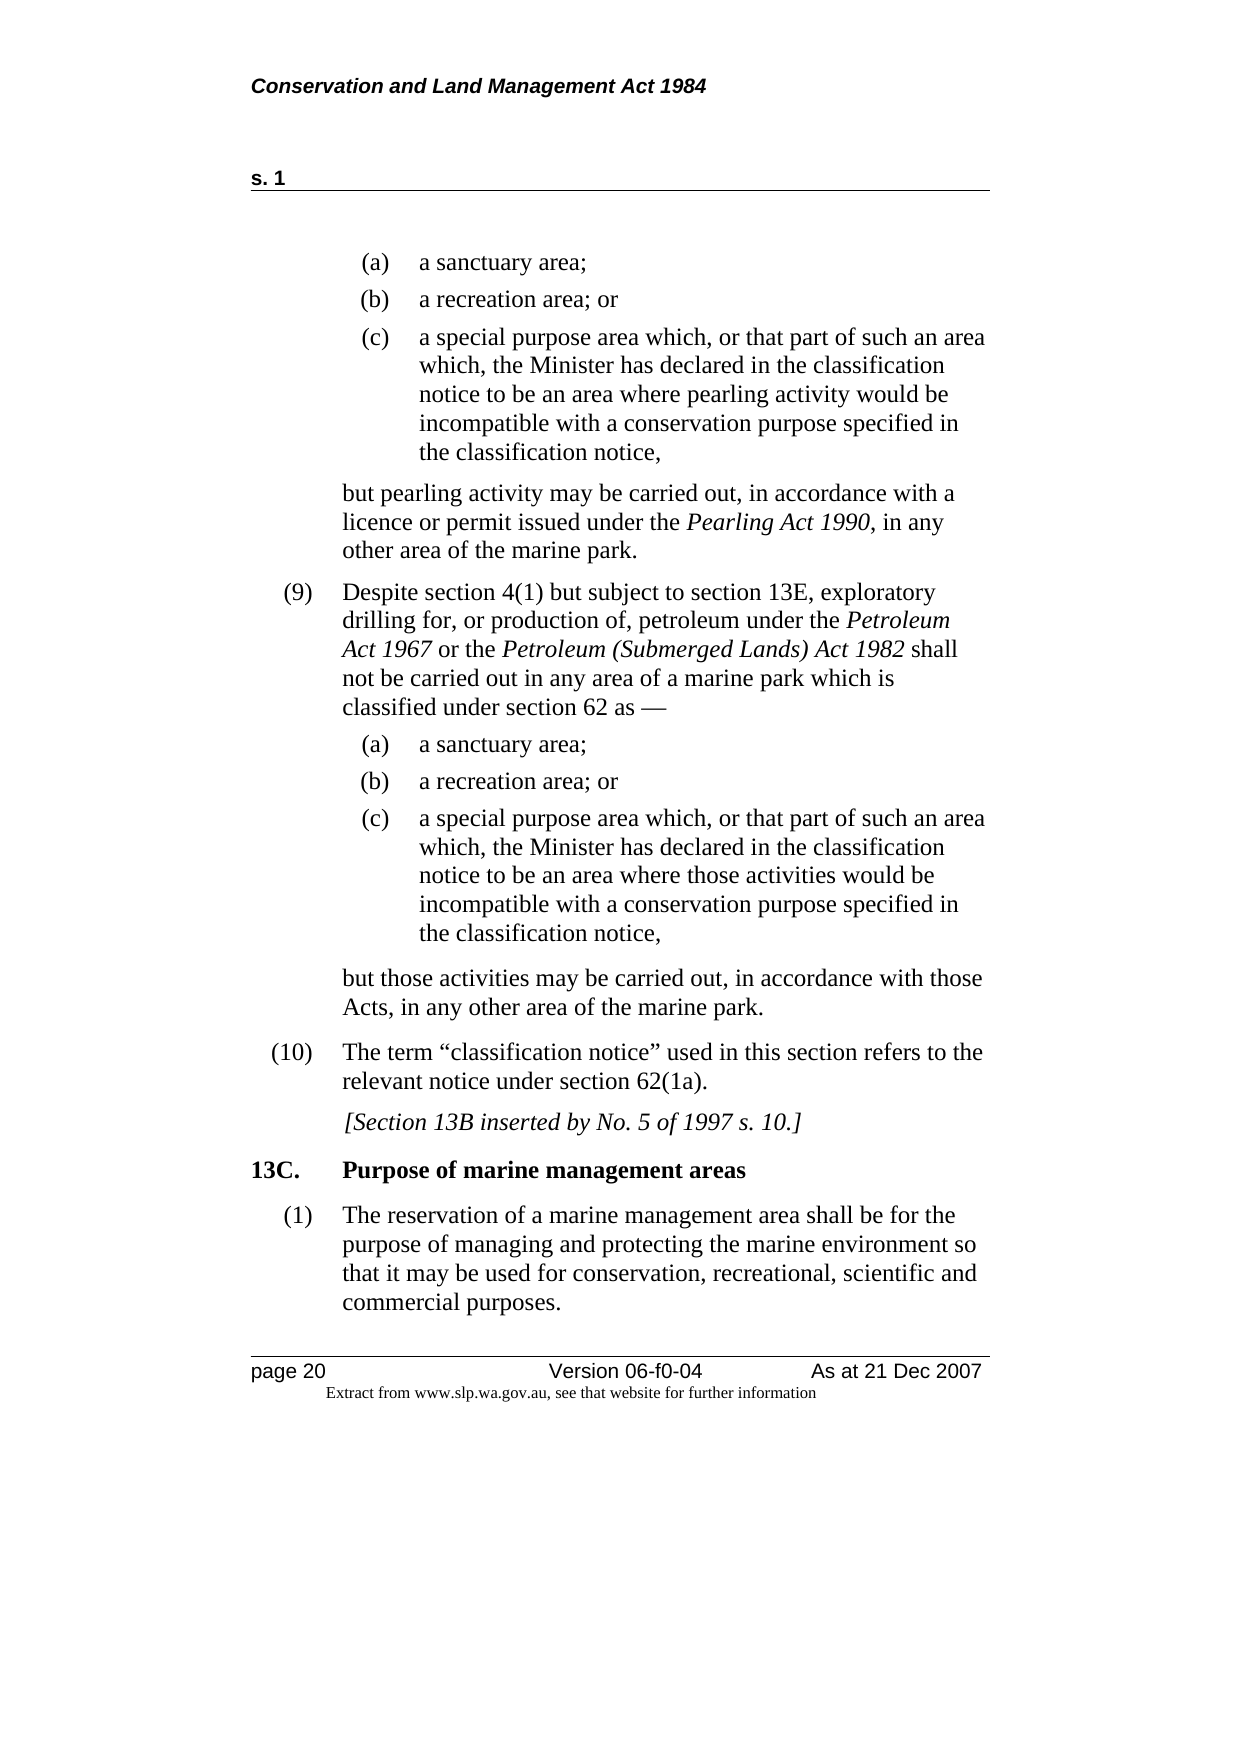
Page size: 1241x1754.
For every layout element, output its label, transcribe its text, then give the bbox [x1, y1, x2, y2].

subtitle 13C. Purpose of marine management areas [251, 1155, 990, 1184]
text (10) The term “classification notice” used in this section refers to the relevant notice under section 62(1a). [251, 1037, 990, 1095]
text (a) a sanctuary area; [251, 729, 990, 757]
text (b) a recreation area; or [251, 766, 990, 794]
text but those activities may be carried out, in accordance with those Acts, in any other area of the marine park. [251, 963, 990, 1021]
text (9) Despite section 4(1) but subject to section 13E, exploratory drilling for, or production of, petroleum under the Petroleum Act 1967 or the Petroleum (Submerged Lands) Act 1982 shall not be carried out in any area of a marine park which is classified under section 62 as — [251, 577, 990, 720]
text but pearling activity may be carried out, in accordance with a licence or permit issued under the Pearling Act 1990, in any other area of the marine park. [251, 478, 990, 564]
text [Section 13B inserted by No. 5 of 1997 s. 10.] [251, 1107, 990, 1136]
text (c) a special purpose area which, or that part of such an area which, the Minister has declared in the classification notice to be an area where pearling activity would be incompatible with a conservation purpose specified in the classification notice, [251, 322, 990, 465]
text (b) a recreation area; or [251, 284, 990, 313]
text (1) The reservation of a marine management area shall be for the purpose of managing and protecting the marine environment so that it may be used for conservation, recreational, scientific and commercial purposes. [251, 1200, 990, 1315]
text (c) a special purpose area which, or that part of such an area which, the Minister has declared in the classification notice to be an area where those activities would be incompatible with a conservation purpose specified in the classification notice, [251, 803, 990, 947]
text (a) a sanctuary area; [251, 247, 990, 276]
